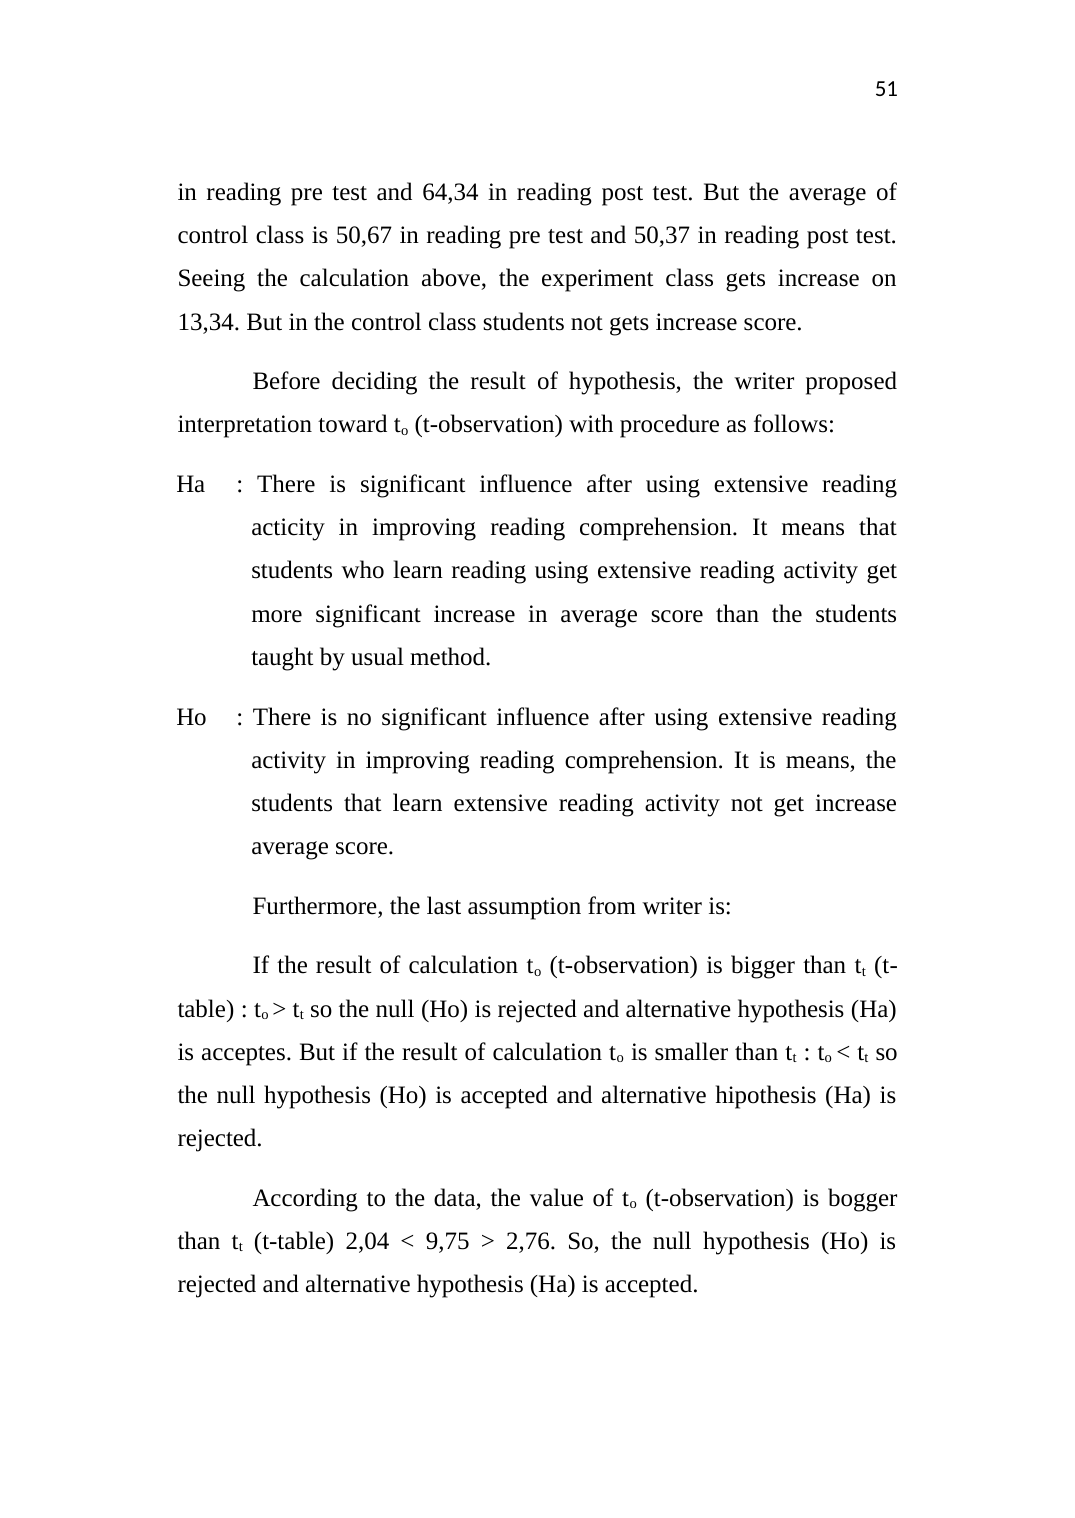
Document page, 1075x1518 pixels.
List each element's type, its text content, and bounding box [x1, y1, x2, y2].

text Before deciding the result of hypothesis, the writer proposed interpretation toward to (t-observation) with procedure as follows: [177, 366, 898, 438]
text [177, 177, 898, 335]
text If the result of calculation to (t-observation) is bigger than tt (t-table) : to > tt so the null (Ho) is rejected and alternative hypothesis (Ha) is acceptes. But if the result of calculation to is smaller than tt : to < tt so the null hypothesis (Ho) is accepted and alternative hipothesis (Ha) is rejected. [177, 951, 898, 1152]
text Ha : There is significant influence after using extensive reading acticity in improving reading comprehension. It means that students who learn reading using extensive reading activity get more significant increase in average score than the students taught by usual method. [176, 469, 898, 671]
text Furthermore, the last assumption from writer is: [177, 891, 898, 919]
text According to the data, the value of to (t-observation) is bogger than tt (t-table) 2,04 < 9,75 > 2,76. So, the null hypothesis (Ho) is rejected and alternative hypothesis (Ha) is accepted. [177, 1183, 898, 1298]
text Ho : There is no significant influence after using extensive reading activity in improving reading comprehension. It is means, the students that learn extensive reading activity not get increase average score. [176, 702, 898, 860]
